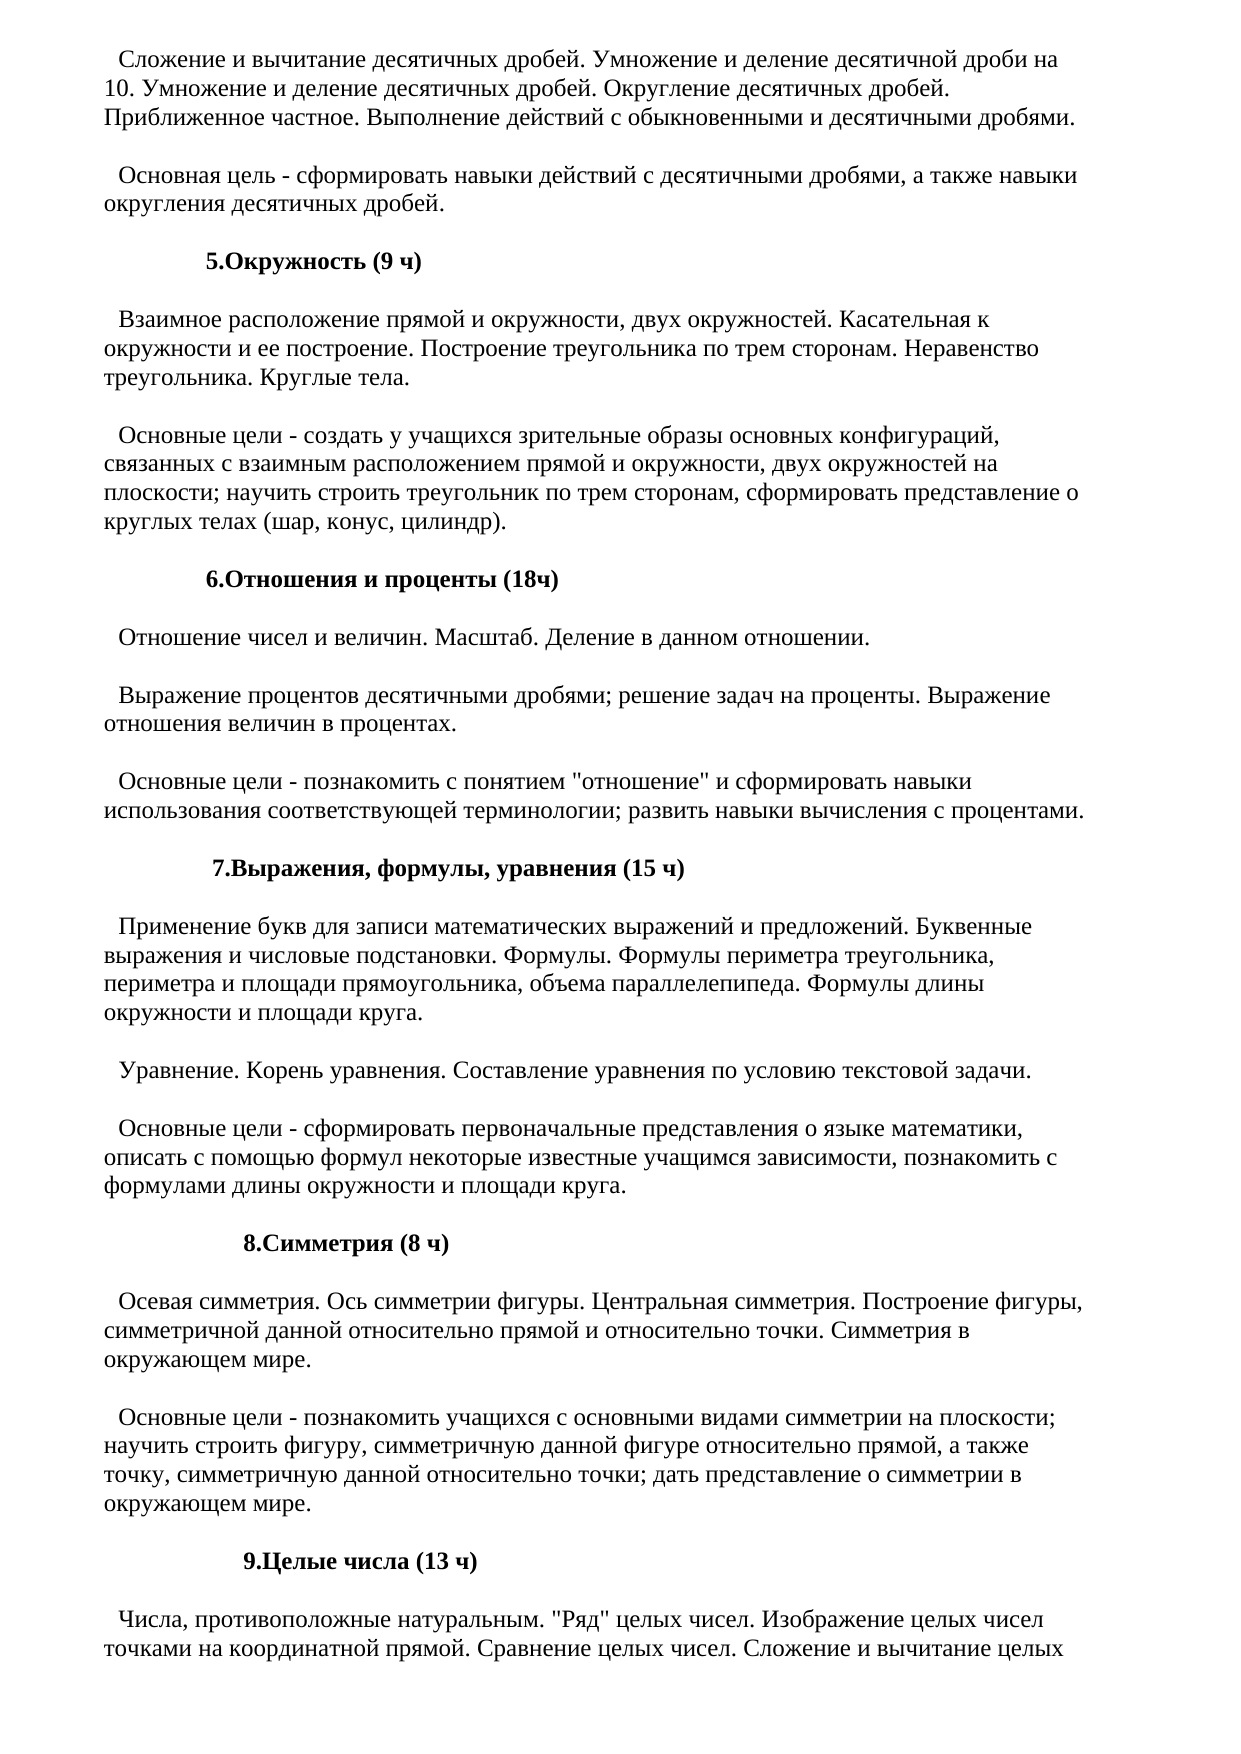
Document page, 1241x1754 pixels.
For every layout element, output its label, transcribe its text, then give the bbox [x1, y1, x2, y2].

text Осевая симметрия. Ось симметрии фигуры. Центральная симметрия. Построение фигуры, симметричной данной относительно прямой и относительно точки. Симметрия в окружающем мире. [103, 1286, 1092, 1373]
text Выражение процентов десятичными дробями; решение задач на проценты. Выражение отношения величин в процентах. [103, 680, 1092, 737]
text 5.Окружность (9 ч) [103, 246, 1092, 275]
text 7.Выражения, формулы, уравнения (15 ч) [103, 853, 1092, 882]
text Основная цель - сформировать навыки действий с десятичными дробями, а также навыки округления десятичных дробей. [103, 160, 1092, 217]
text Уравнение. Корень уравнения. Составление уравнения по условию текстовой задачи. [103, 1055, 1092, 1084]
text Основные цели - создать у учащихся зрительные образы основных конфигураций, связанных с взаимным расположением прямой и окружности, двух окружностей на плоскости; научить строить треугольник по трем сторонам, сформировать представление о круглых телах (шар, конус, цилиндр). [103, 420, 1092, 535]
text 6.Отношения и проценты (18ч) [103, 564, 1092, 593]
text 9.Целые числа (13 ч) [103, 1546, 1092, 1575]
text Основные цели - сформировать первоначальные представления о языке математики, описать с помощью формул некоторые известные учащимся зависимости, познакомить с формулами длины окружности и площади круга. [103, 1113, 1092, 1199]
text Основные цели - познакомить учащихся с основными видами симметрии на плоскости; научить строить фигуру, симметричную данной фигуре относительно прямой, а также точку, симметричную данной относительно точки; дать представление о симметрии в окружающем мире. [103, 1402, 1092, 1517]
text 8.Симметрия (8 ч) [103, 1228, 1092, 1257]
text Основные цели - познакомить с понятием "отношение" и сформировать навыки использования соответствующей терминологии; развить навыки вычисления с процентами. [103, 766, 1092, 824]
text Применение букв для записи математических выражений и предложений. Буквенные выражения и числовые подстановки. Формулы. Формулы периметра треугольника, периметра и площади прямоугольника, объема параллелепипеда. Формулы длины окружности и площади круга. [103, 911, 1092, 1026]
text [103, 1604, 1092, 1661]
text Сложение и вычитание десятичных дробей. Умножение и деление десятичной дроби на 10. Умножение и деление десятичных дробей. Округление десятичных дробей. Приближенное частное. Выполнение действий с обыкновенными и десятичными дробями. [103, 44, 1092, 131]
text Отношение чисел и величин. Масштаб. Деление в данном отношении. [103, 622, 1092, 651]
text Взаимное расположение прямой и окружности, двух окружностей. Касательная к окружности и ее построение. Построение треугольника по трем сторонам. Неравенство треугольника. Круглые тела. [103, 304, 1092, 391]
